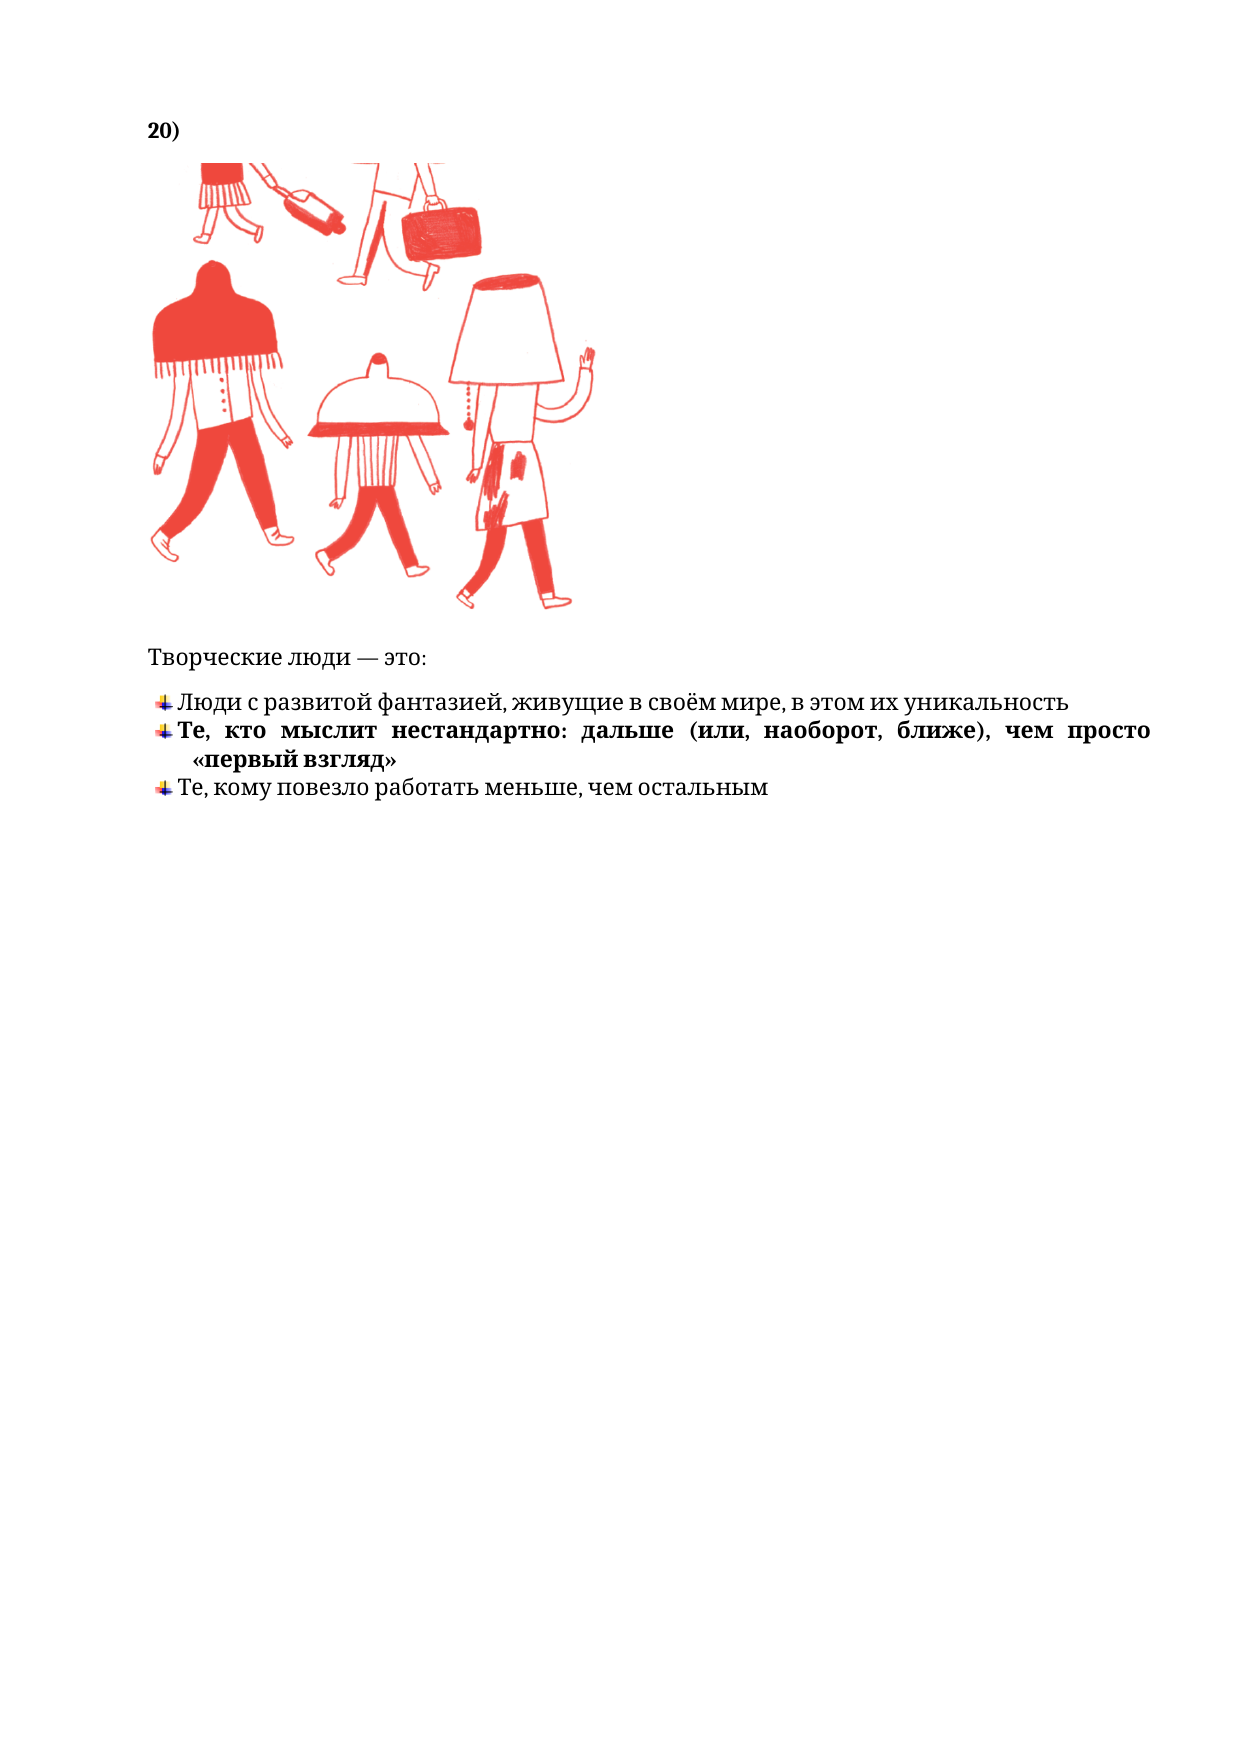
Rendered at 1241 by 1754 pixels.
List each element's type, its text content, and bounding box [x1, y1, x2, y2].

picture [155, 779, 173, 796]
text 20) [148, 118, 1152, 144]
text Творческие люди — это: [148, 644, 1152, 671]
picture [155, 693, 173, 711]
picture [155, 722, 173, 739]
list Те, кто мыслит нестандартно: дальше (или, наоборот, ближе), чем просто «первый взгляд» [154, 718, 1152, 773]
list Люди с развитой фантазией, живущие в своём мире, в этом их уникальность [154, 690, 1152, 716]
list Те, кому повезло работать меньше, чем остальным [154, 775, 1152, 801]
picture [147, 163, 651, 626]
